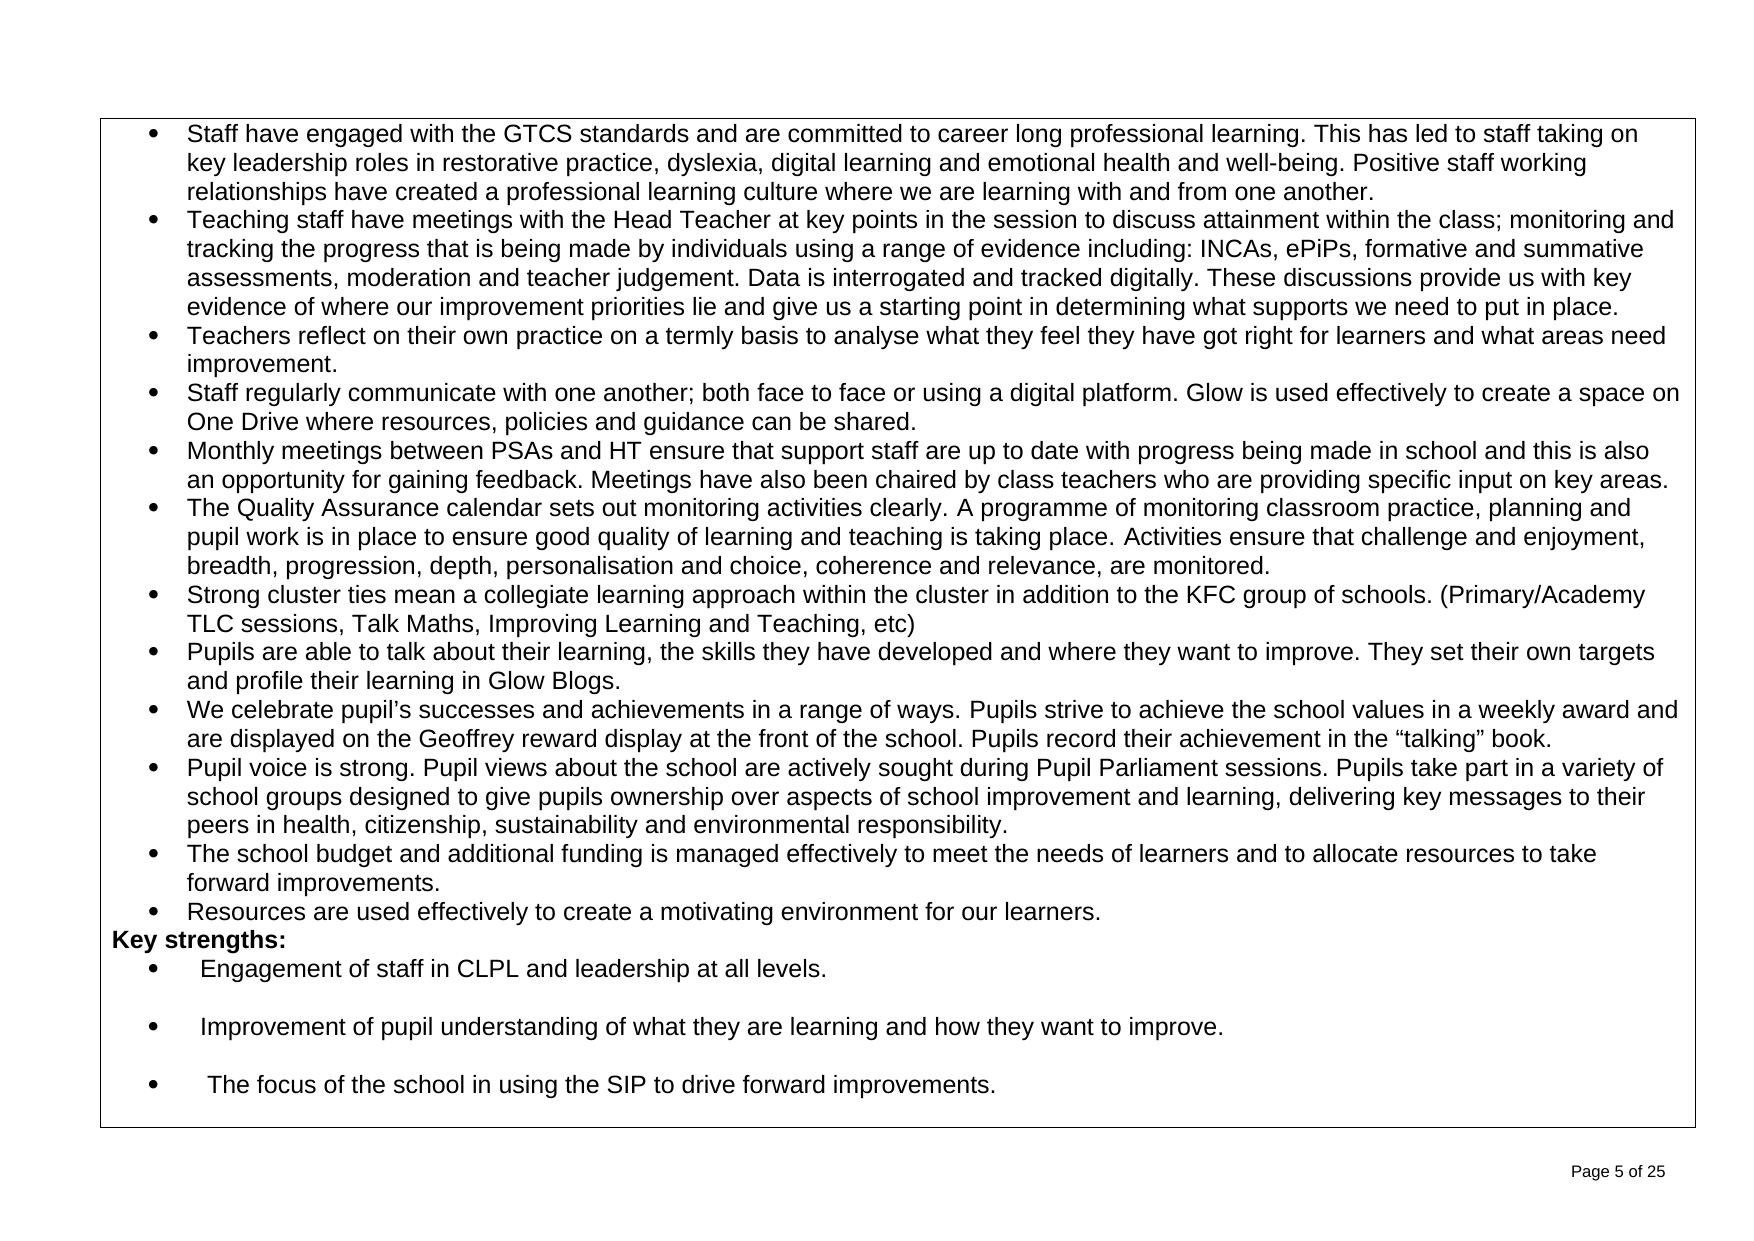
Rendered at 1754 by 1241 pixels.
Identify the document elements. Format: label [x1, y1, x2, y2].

table_cell [101, 119, 1695, 1127]
